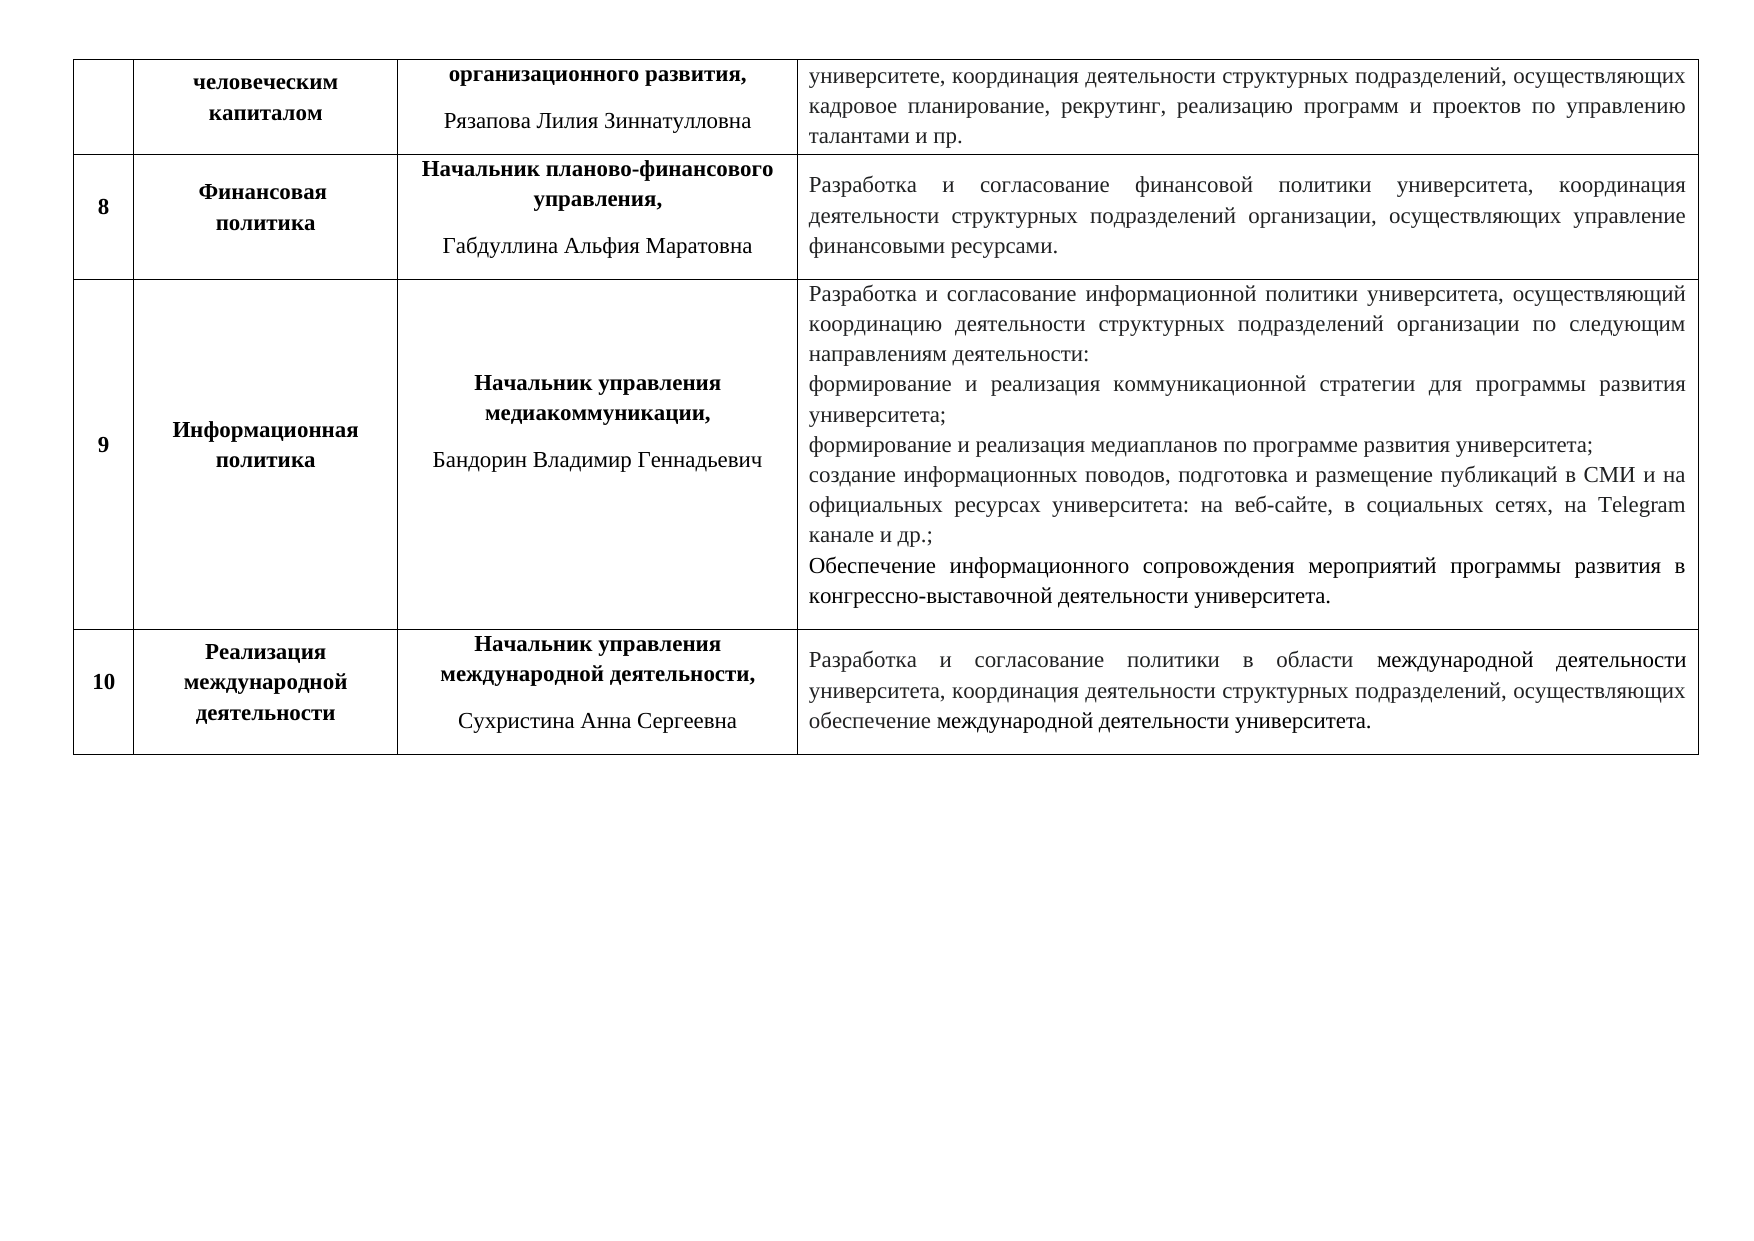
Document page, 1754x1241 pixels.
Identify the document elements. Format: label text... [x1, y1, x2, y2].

table_cell Информационная политика [134, 280, 397, 629]
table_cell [398, 60, 797, 154]
table_cell Начальник планово-финансового управления, Габдуллина Альфия Маратовна [398, 155, 797, 279]
table_cell 10 [74, 630, 133, 754]
table_cell Реализация международной деятельности [134, 630, 397, 754]
table_cell 7 [74, 60, 133, 154]
table_cell Разработка и согласование политики в области международной деятельности университета, координация деятельности структурных подразделений, осуществляющих обеспечение международной деятельности университета. [798, 630, 1698, 754]
table_cell Разработка и согласование финансовой политики университета, координация деятельности структурных подразделений организации, осуществляющих управление финансовыми ресурсами. [798, 155, 1698, 279]
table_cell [798, 60, 1698, 154]
table_cell Начальник управления международной деятельности, Сухристина Анна Сергеевна [398, 630, 797, 754]
table_cell Разработка и согласование информационной политики университета, осуществляющий координацию деятельности структурных подразделений организации по следующим направлениям деятельности: формирование и реализация коммуникационной стратегии для программы развития университета; формирование и реализация медиапланов по программе развития университета; создание информационных поводов, подготовка и размещение публикаций в СМИ и на официальных ресурсах университета: на веб-сайте, в социальных сетях, на Telegram канале и др.; Обеспечение информационного сопровождения мероприятий программы развития в конгрессно-выставочной деятельности университета. [798, 280, 1698, 629]
table_cell 9 [74, 280, 133, 629]
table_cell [134, 60, 397, 154]
table_cell Начальник управления медиакоммуникации, Бандорин Владимир Геннадьевич [398, 280, 797, 629]
table_cell Финансовая политика [134, 155, 397, 279]
table_cell 8 [74, 155, 133, 279]
